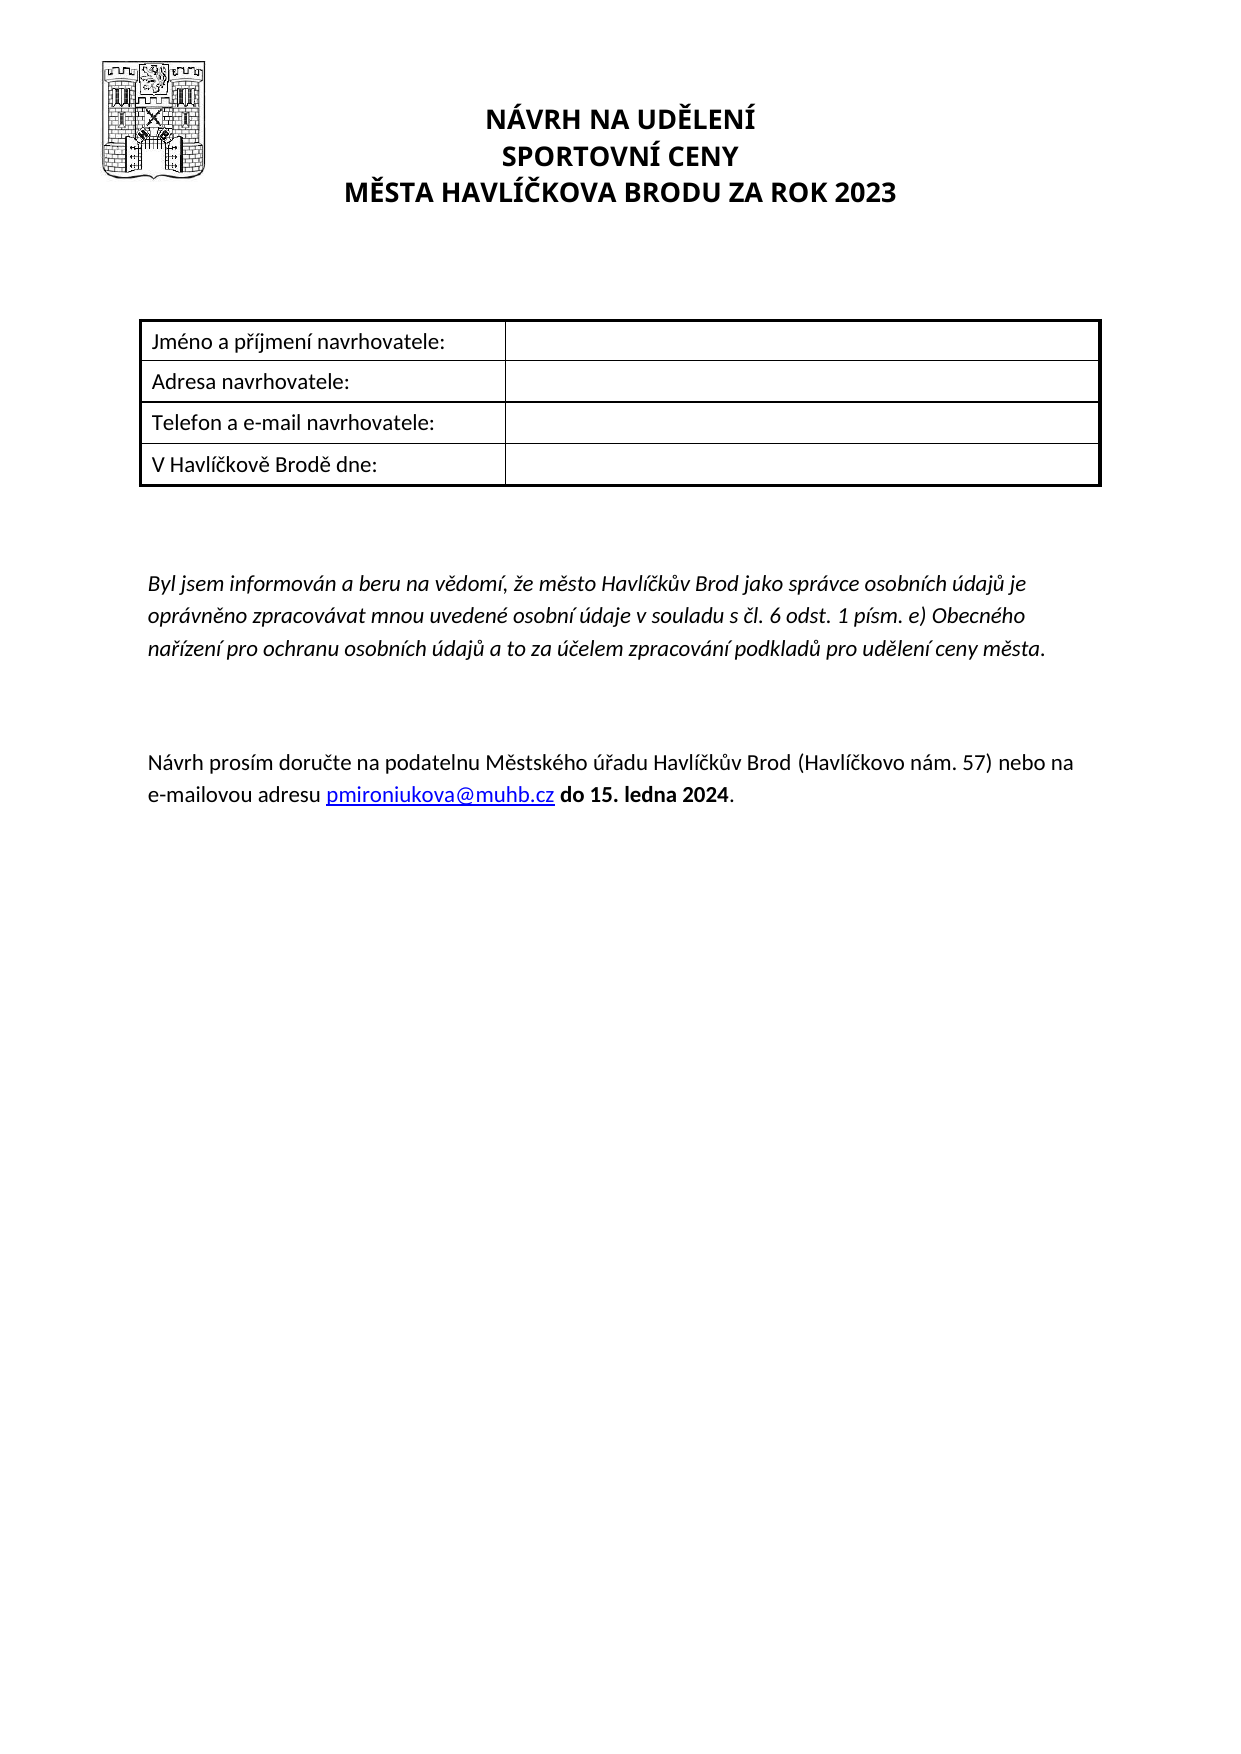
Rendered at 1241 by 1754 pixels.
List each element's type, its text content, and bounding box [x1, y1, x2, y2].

text Návrh prosím doručte na podatelnu Městského úřadu Havlíčkův Brod (Havlíčkovo nám. 57) nebo na e-mailovou adresu pmironiukova@muhb.cz do 15. ledna 2024. [148, 748, 1092, 808]
table_cell [506, 361, 1098, 401]
table_header [506, 322, 1098, 360]
table_cell [506, 444, 1098, 484]
table_cell V Havlíčkově Brodě dne: [142, 444, 505, 484]
table_header Jméno a příjmení navrhovatele: [142, 322, 505, 360]
table_cell Telefon a e-mail navrhovatele: [142, 403, 505, 443]
text Byl jsem informován a beru na vědomí, že město Havlíčkův Brod jako správce osobních údajů je oprávněno zpracovávat mnou uvedené osobní údaje v souladu s čl. 6 odst. 1 písm. e) Obecného nařízení pro ochranu osobních údajů a to za účelem zpracování podkladů pro udělení ceny města. [148, 569, 1092, 662]
table_cell [506, 403, 1098, 443]
picture [100, 61, 207, 182]
table_cell Adresa navrhovatele: [142, 361, 505, 401]
